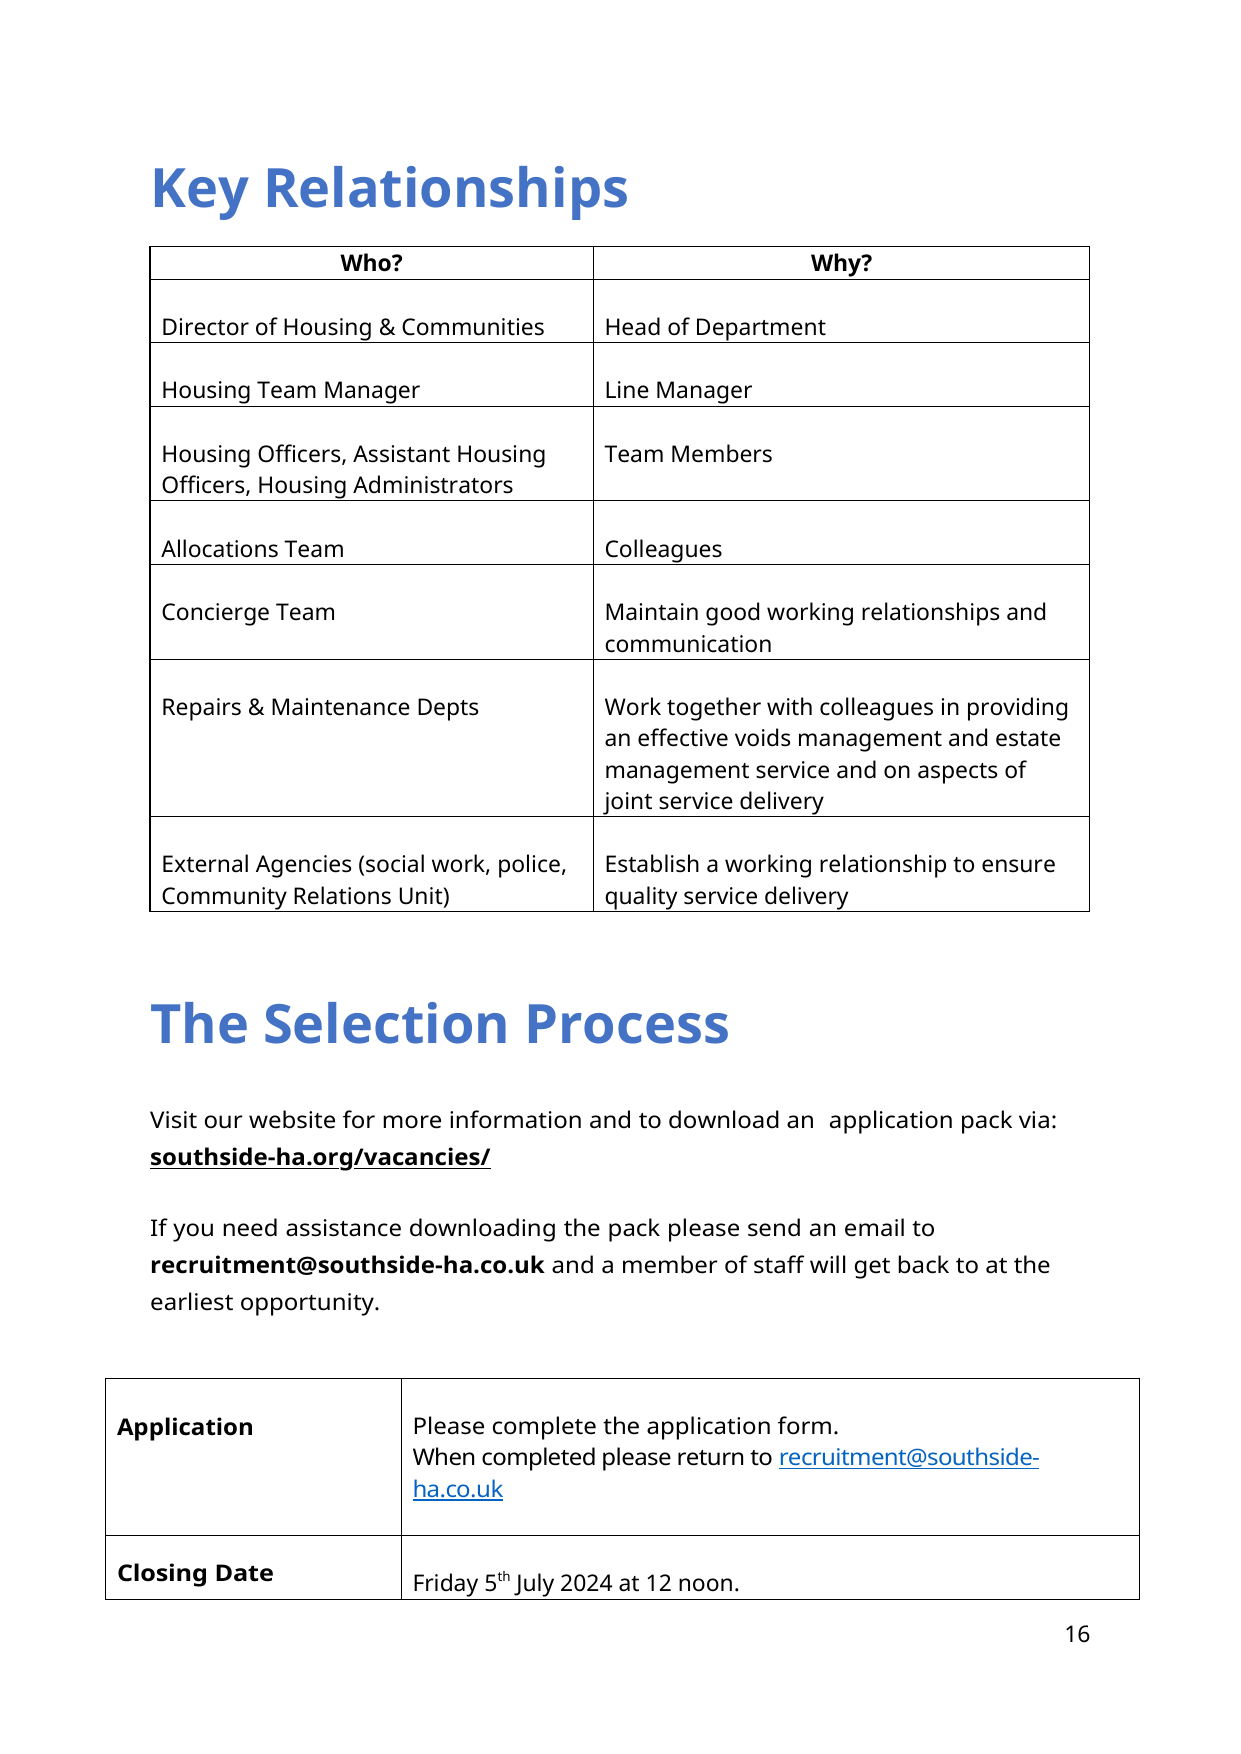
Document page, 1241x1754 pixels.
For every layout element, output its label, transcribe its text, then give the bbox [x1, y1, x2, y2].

text The Selection Process [150, 986, 1090, 1059]
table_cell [402, 1536, 1139, 1598]
text Visit our website for more information and to download an application pack via: southside-ha.org/vacancies/ [150, 1104, 1110, 1172]
text Key Relationships [150, 150, 1090, 224]
table_cell Director of Housing & Communities [151, 280, 593, 342]
table_cell Housing Team Manager [151, 343, 593, 406]
table_header Who? [151, 247, 593, 278]
table_cell External Agencies (social work, police, Community Relations Unit) [151, 817, 593, 911]
table_cell Closing Date [106, 1536, 401, 1598]
table_cell Head of Department [594, 280, 1089, 342]
table_cell Team Members [594, 407, 1089, 500]
table_cell Housing Officers, Assistant Housing Officers, Housing Administrators [151, 407, 593, 500]
text If you need assistance downloading the pack please send an email to recruitment@southside-ha.co.uk and a member of staff will get back to at the earliest opportunity. [150, 1212, 1095, 1317]
table_cell Line Manager [594, 343, 1089, 406]
table_header Application [106, 1379, 401, 1535]
table_header Why? [594, 247, 1089, 278]
table_header Please complete the application form. When completed please return to recruitment@southside-ha.co.uk [402, 1379, 1139, 1535]
table_cell Work together with colleagues in providing an effective voids management and estate management service and on aspects of joint service delivery [594, 660, 1089, 816]
table_cell Maintain good working relationships and communication [594, 565, 1089, 659]
table_cell Establish a working relationship to ensure quality service delivery [594, 817, 1089, 911]
table_cell Repairs & Maintenance Depts [151, 660, 593, 816]
table_cell Concierge Team [151, 565, 593, 659]
table_cell Allocations Team [151, 501, 593, 564]
table_cell Colleagues [594, 501, 1089, 564]
